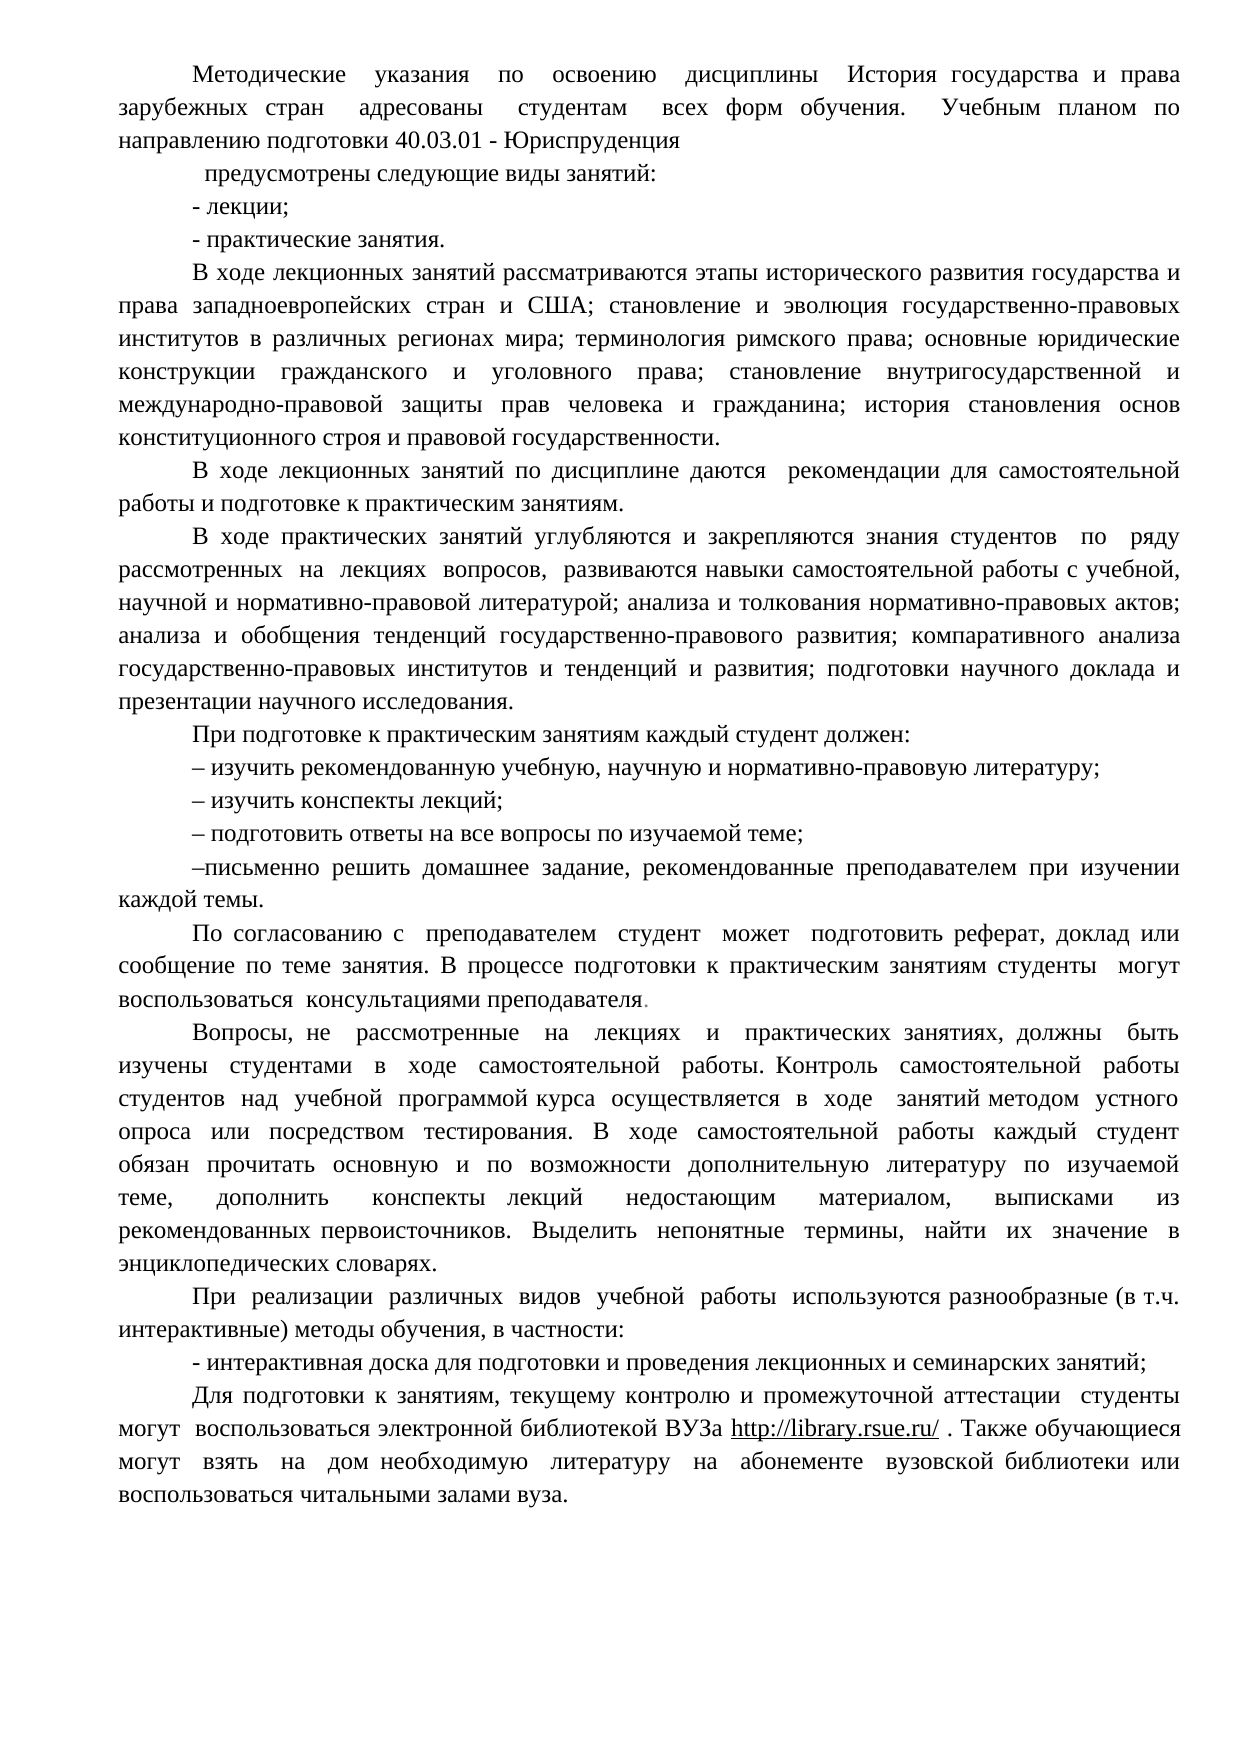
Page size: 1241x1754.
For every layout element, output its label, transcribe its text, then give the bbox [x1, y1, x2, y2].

text – подготовить ответы на все вопросы по изучаемой теме; [118, 818, 1181, 847]
text В ходе лекционных занятий по дисциплине даются рекомендации для самостоятельной работы и подготовке к практическим занятиям. [118, 455, 1181, 517]
text - интерактивная доска для подготовки и проведения лекционных и семинарских занятий; [118, 1347, 1181, 1376]
text Вопросы, не рассмотренные на лекциях и практических занятиях, должны быть изучены студентами в ходе самостоятельной работы. Контроль самостоятельной работы студентов над учебной программой курса осуществляется в ходе занятий методом устного опроса или посредством тестирования. В ходе самостоятельной работы каждый студент обязан прочитать основную и по возможности дополнительную литературу по изучаемой теме, дополнить конспекты лекций недостающим материалом, выписками из рекомендованных первоисточников. Выделить непонятные термины, найти их значение в энциклопедических словарях. [118, 1017, 1181, 1277]
text предусмотрены следующие виды занятий: [118, 158, 1181, 187]
text – изучить рекомендованную учебную, научную и нормативно-правовую литературу; [118, 752, 1181, 781]
text Методические указания по освоению дисциплины История государства и права зарубежных стран адресованы студентам всех форм обучения. Учебным планом по направлению подготовки 40.03.01 - Юриспруденция [118, 59, 1181, 154]
text - лекции; [118, 191, 1181, 220]
text – изучить конспекты лекций; [118, 786, 1181, 814]
text При реализации различных видов учебной работы используются разнообразные (в т.ч. интерактивные) методы обучения, в частности: [118, 1281, 1181, 1343]
text –письменно решить домашнее задание, рекомендованные преподавателем при изучении каждой темы. [118, 852, 1181, 913]
text Для подготовки к занятиям, текущему контролю и промежуточной аттестации студенты могут воспользоваться электронной библиотекой ВУЗа http://library.rsue.ru/ . Также обучающиеся могут взять на дом необходимую литературу на абонементе вузовской библиотеки или воспользоваться читальными залами вуза. [118, 1380, 1181, 1508]
text При подготовке к практическим занятиям каждый студент должен: [118, 719, 1181, 748]
text В ходе практических занятий углубляются и закрепляются знания студентов по ряду рассмотренных на лекциях вопросов, развиваются навыки самостоятельной работы с учебной, научной и нормативно-правовой литературой; анализа и толкования нормативно-правовых актов; анализа и обобщения тенденций государственно-правового развития; компаративного анализа государственно-правовых институтов и тенденций и развития; подготовки научного доклада и презентации научного исследования. [118, 521, 1181, 715]
text В ходе лекционных занятий рассматриваются этапы исторического развития государства и права западноевропейских стран и США; становление и эволюция государственно-правовых институтов в различных регионах мира; терминология римского права; основные юридические конструкции гражданского и уголовного права; становление внутригосударственной и международно-правовой защиты прав человека и гражданина; история становления основ конституционного строя и правовой государственности. [118, 257, 1181, 451]
text - практические занятия. [118, 224, 1181, 253]
text По согласованию с преподавателем студент может подготовить реферат, доклад или сообщение по теме занятия. В процессе подготовки к практическим занятиям студенты могут воспользоваться консультациями преподавателя. [118, 918, 1181, 1012]
